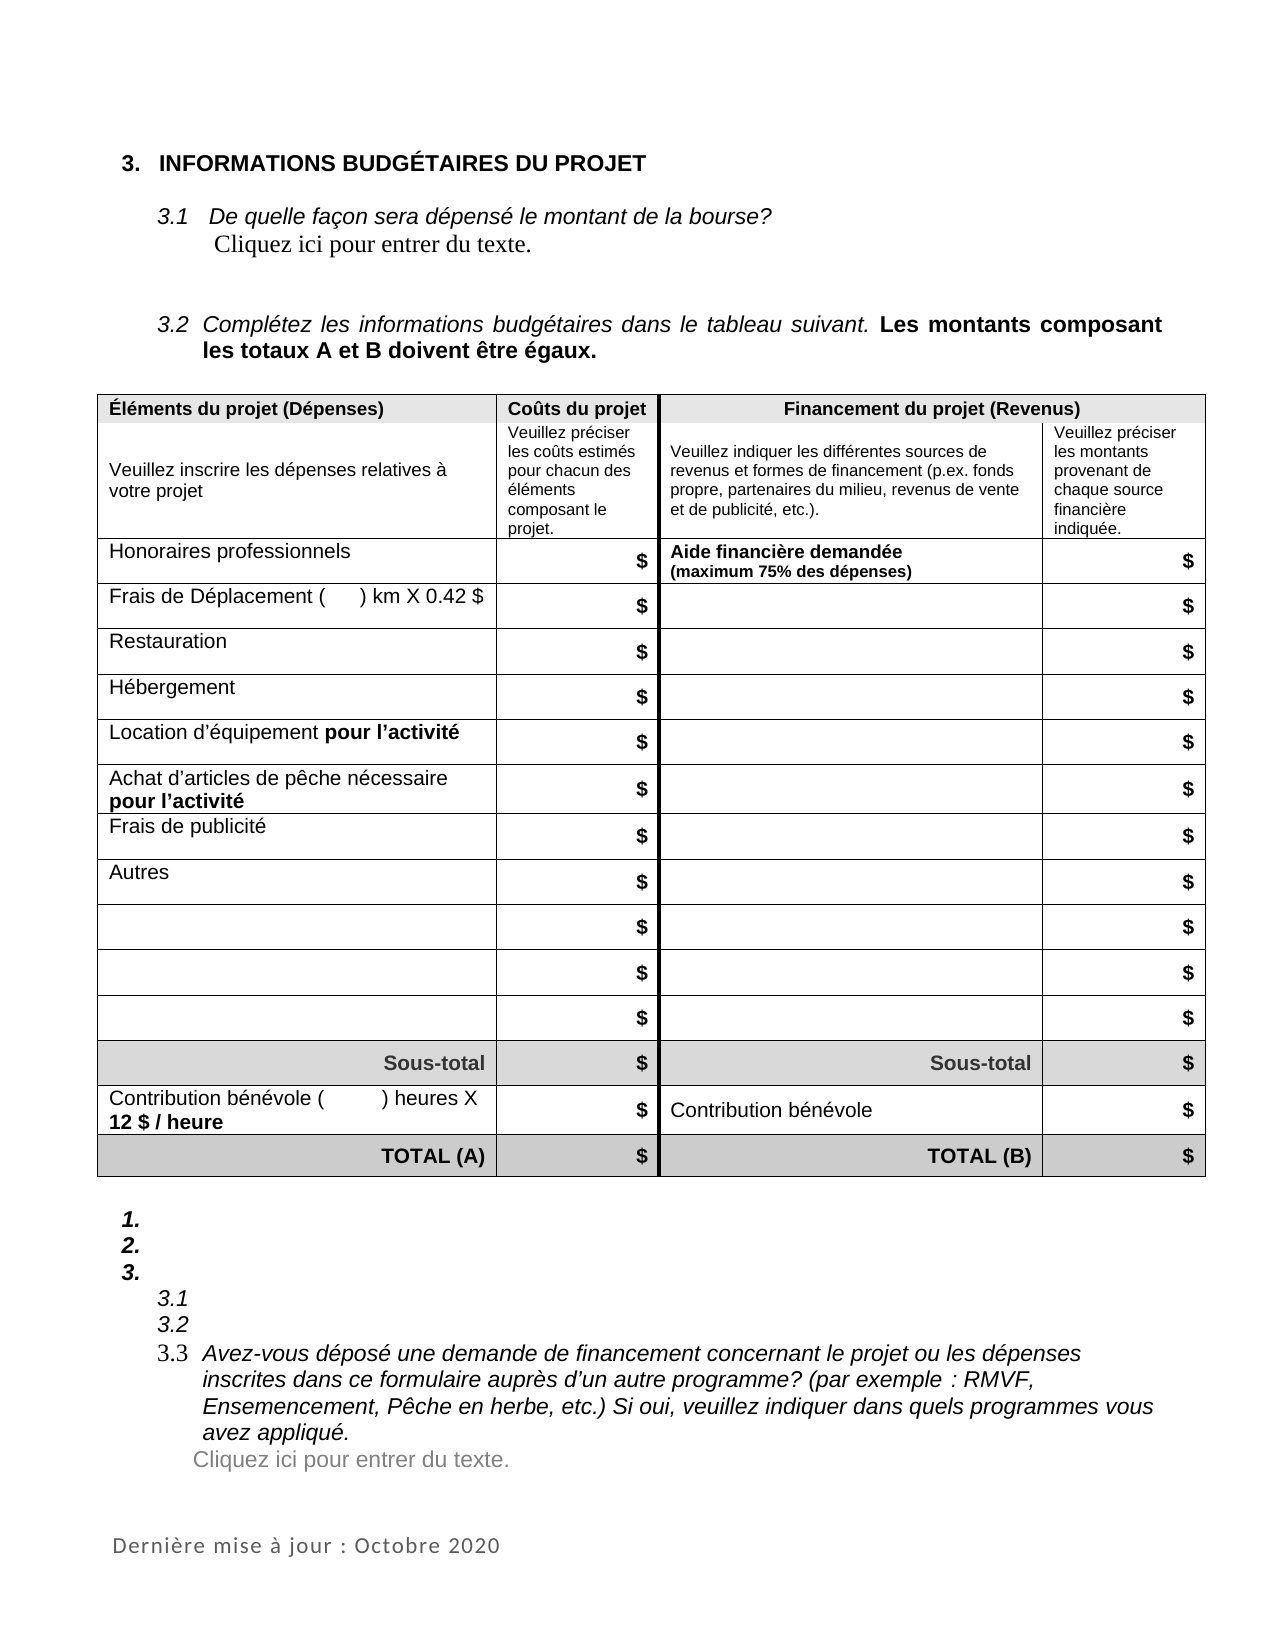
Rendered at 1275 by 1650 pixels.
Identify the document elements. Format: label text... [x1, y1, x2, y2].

table_cell $ [1043, 675, 1205, 719]
table_cell Contribution bénévole [661, 1086, 1042, 1134]
table_cell $ [497, 950, 657, 994]
table_cell [661, 860, 1042, 904]
table_cell $ [497, 539, 657, 583]
table_cell $ [497, 765, 657, 813]
table_cell Restauration [98, 629, 496, 674]
table_cell $ [497, 584, 657, 628]
table_cell $ [497, 1086, 657, 1134]
list Complétez les informations budgétaires dans le tableau suivant. Les montants composant les totaux A et B doivent être égaux. [157, 311, 1162, 363]
table_cell $ [497, 996, 657, 1040]
table_cell $ [497, 1041, 657, 1085]
table_cell [661, 675, 1042, 719]
table_cell $ [1043, 629, 1205, 674]
table_cell [661, 814, 1042, 858]
table_header Éléments du projet (Dépenses) [98, 395, 496, 423]
table_cell $ [1043, 996, 1205, 1040]
table_cell Veuillez inscrire les dépenses relatives à votre projet [98, 423, 496, 538]
table_header Coûts du projet [497, 395, 657, 423]
table_cell [661, 765, 1042, 813]
table_cell TOTAL (B) [661, 1135, 1042, 1176]
table_cell $ [497, 675, 657, 719]
table_cell $ [497, 720, 657, 764]
table_cell Achat d’articles de pêche nécessaire pour l’activité [98, 765, 496, 813]
table_cell $ [1043, 905, 1205, 949]
table_cell $ [1043, 1135, 1205, 1176]
table_cell $ [1043, 720, 1205, 764]
table_header Financement du projet (Revenus) [661, 395, 1205, 423]
list De quelle façon sera dépensé le montant de la bourse? [157, 203, 1162, 229]
table_cell $ [1043, 539, 1205, 583]
table_cell Aide financière demandée (maximum 75% des dépenses) [661, 539, 1042, 583]
table_cell Sous-total [98, 1041, 496, 1085]
table_cell [661, 629, 1042, 674]
table_cell Autres [98, 860, 496, 904]
table_cell $ [497, 860, 657, 904]
table_cell [661, 905, 1042, 949]
table_cell $ [1043, 950, 1205, 994]
table_cell [661, 720, 1042, 764]
table_cell Location d’équipement pour l’activité [98, 720, 496, 764]
table_cell Sous-total [661, 1041, 1042, 1085]
table_cell Veuillez indiquer les différentes sources de revenus et formes de financement (p.ex. fonds propre, partenaires du milieu, revenus de vente et de publicité, etc.). [661, 423, 1042, 538]
table_cell [661, 950, 1042, 994]
table_cell [98, 950, 496, 994]
table_cell [98, 996, 496, 1040]
table_cell Contribution bénévole ( ) heures X 12 $ / heure [98, 1086, 496, 1134]
table_cell Honoraires professionnels [98, 539, 496, 583]
table_cell Hébergement [98, 675, 496, 719]
table_cell [98, 905, 496, 949]
table_cell [661, 996, 1042, 1040]
table_cell $ [1043, 1086, 1205, 1134]
table_cell $ [497, 629, 657, 674]
list Avez-vous déposé une demande de financement concernant le projet ou les dépenses inscrites dans ce formulaire auprès d’un autre programme? (par exemple : RMVF, Ensemencement, Pêche en herbe, etc.) Si oui, veuillez indiquer dans quels programmes vous avez appliqué. [157, 1338, 1162, 1446]
table_cell Frais de publicité [98, 814, 496, 858]
table_cell $ [1043, 765, 1205, 813]
table_cell Veuillez préciser les montants provenant de chaque source financière indiquée. [1043, 423, 1205, 538]
table_cell Veuillez préciser les coûts estimés pour chacun des éléments composant le projet. [497, 423, 657, 538]
table_cell $ [1043, 814, 1205, 858]
table_cell $ [1043, 1041, 1205, 1085]
table_cell $ [1043, 584, 1205, 628]
table_cell $ [497, 905, 657, 949]
table_cell [661, 584, 1042, 628]
table_cell $ [497, 814, 657, 858]
table_cell $ [1043, 860, 1205, 904]
table_cell $ [497, 1135, 657, 1176]
list INFORMATIONS BUDGÉTAIRES DU PROJET [121, 150, 1162, 176]
table_cell TOTAL (A) [98, 1135, 496, 1176]
table_cell Frais de Déplacement ( ) km X 0.42 $ [98, 584, 496, 628]
